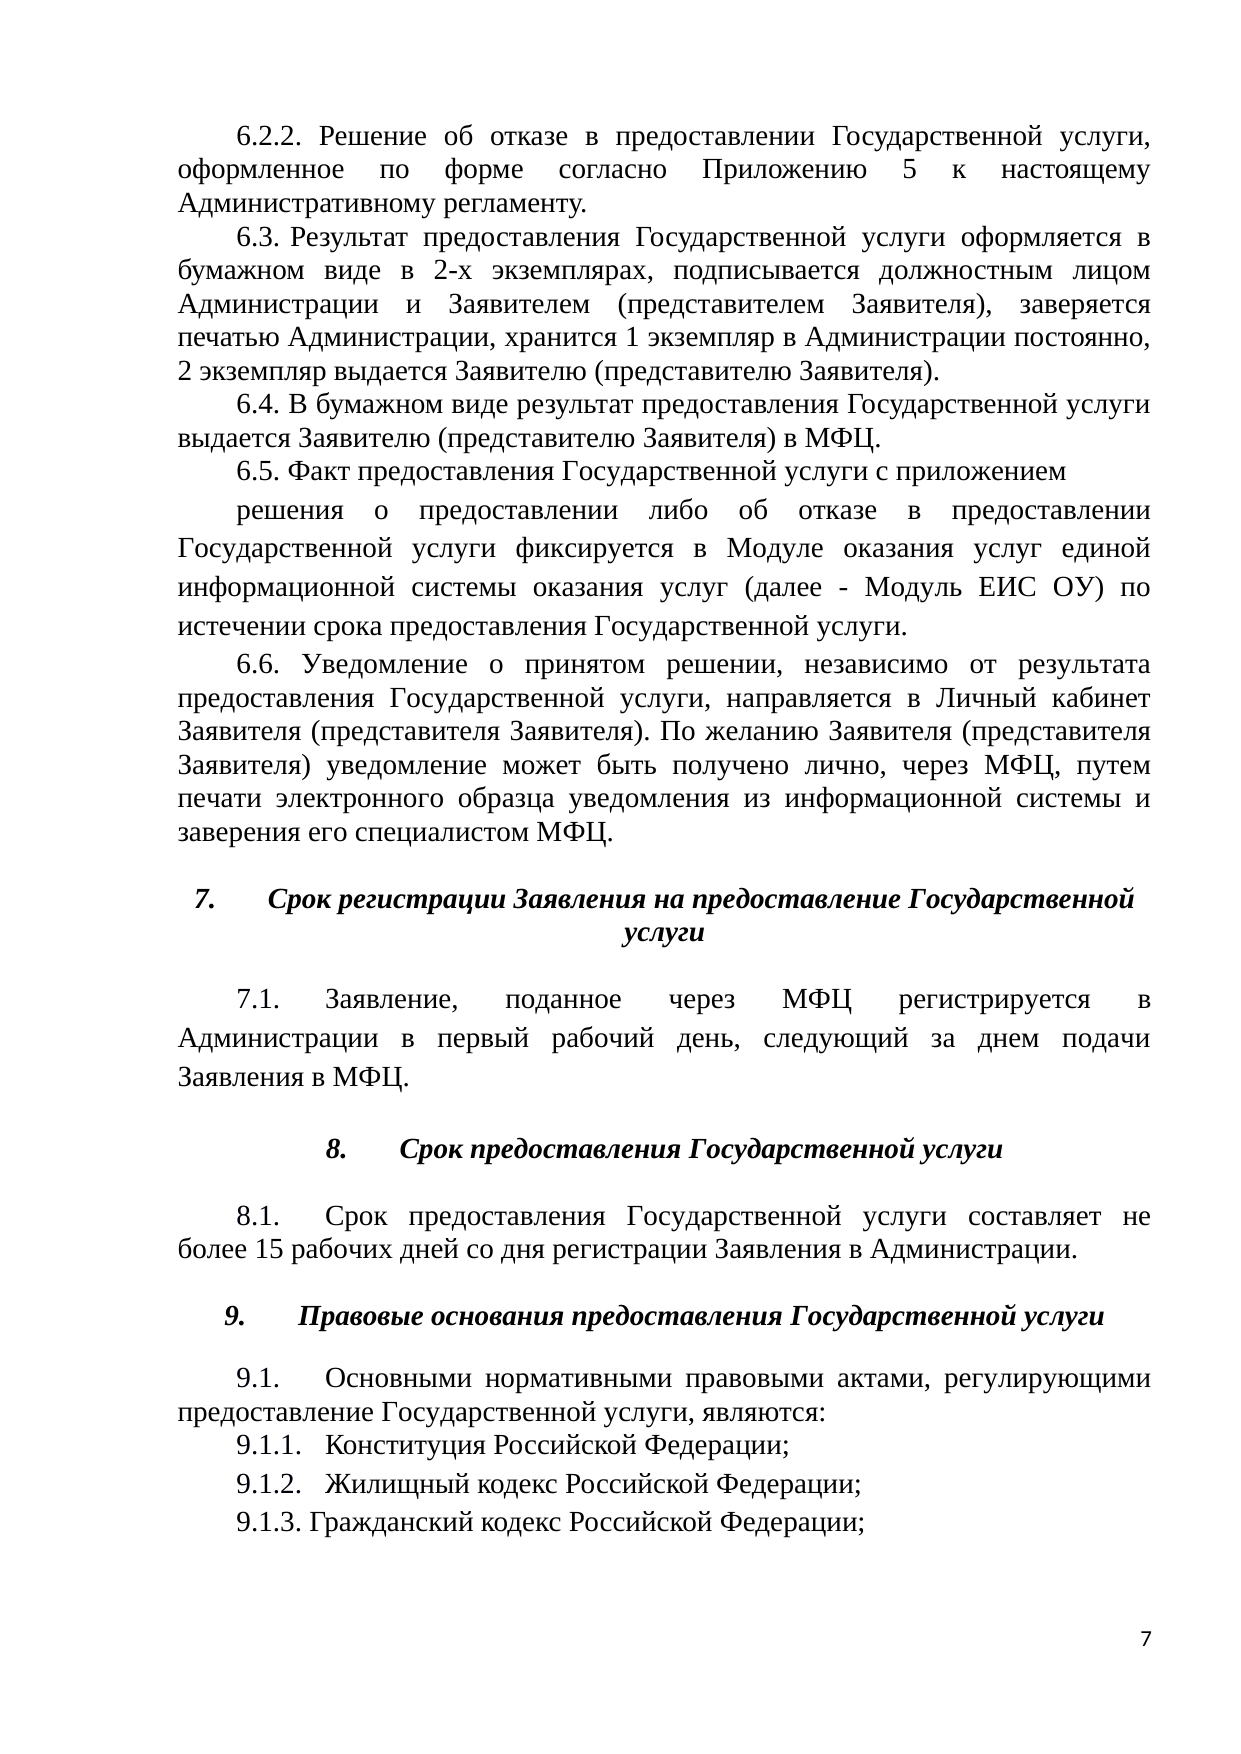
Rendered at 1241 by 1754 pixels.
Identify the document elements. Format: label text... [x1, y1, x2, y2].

text 9.1.3. Гражданский кодекс Российской Федерации; [177, 1504, 1152, 1538]
text 6.4. В бумажном виде результат предоставления Государственной услуги выдается Заявителю (представителю Заявителя) в МФЦ. [177, 386, 1152, 453]
text 6.6. Уведомление о принятом решении, независимо от результата предоставления Государственной услуги, направляется в Личный кабинет Заявителя (представителя Заявителя). По желанию Заявителя (представителя Заявителя) уведомление может быть получено лично, через МФЦ, путем печати электронного образца уведомления из информационной системы и заверения его специалистом МФЦ. [177, 646, 1152, 847]
list Конституция Российской Федерации; [177, 1427, 1152, 1461]
list Заявление, поданное через МФЦ регистрируется в Администрации в первый рабочий день, следующий за днем подачи Заявления в МФЦ. [177, 982, 1152, 1092]
text 6.2.2. Решение об отказе в предоставлении Государственной услуги, оформленное по форме согласно Приложению 5 к настоящему Административному регламенту. [177, 118, 1152, 219]
list Жилищный кодекс Российской Федерации; [177, 1466, 1152, 1499]
list Срок предоставления Государственной услуги составляет не более 15 рабочих дней со дня регистрации Заявления в Администрации. [177, 1198, 1152, 1265]
list Результат предоставления Государственной услуги оформляется в бумажном виде в 2-х экземплярах, подписывается должностным лицом Администрации и Заявителем (представителем Заявителя), заверяется печатью Администрации, хранится 1 экземпляр в Администрации постоянно, 2 экземпляр выдается Заявителю (представителю Заявителя). [177, 219, 1152, 386]
text 6.5. Факт предоставления Государственной услуги с приложением [177, 453, 1152, 487]
list Срок предоставления Государственной услуги [177, 1131, 1152, 1164]
list Правовые основания предоставления Государственной услуги [177, 1298, 1152, 1360]
list Основными нормативными правовыми актами, регулирующими предоставление Государственной услуги, являются: [177, 1360, 1152, 1427]
text решения о предоставлении либо об отказе в предоставлении Государственной услуги фиксируется в Модуле оказания услуг единой информационной системы оказания услуг (далее - Модуль ЕИС ОУ) по истечении срока предоставления Государственной услуги. [177, 492, 1152, 641]
list Срок регистрации Заявления на предоставление Государственной услуги [177, 881, 1152, 948]
